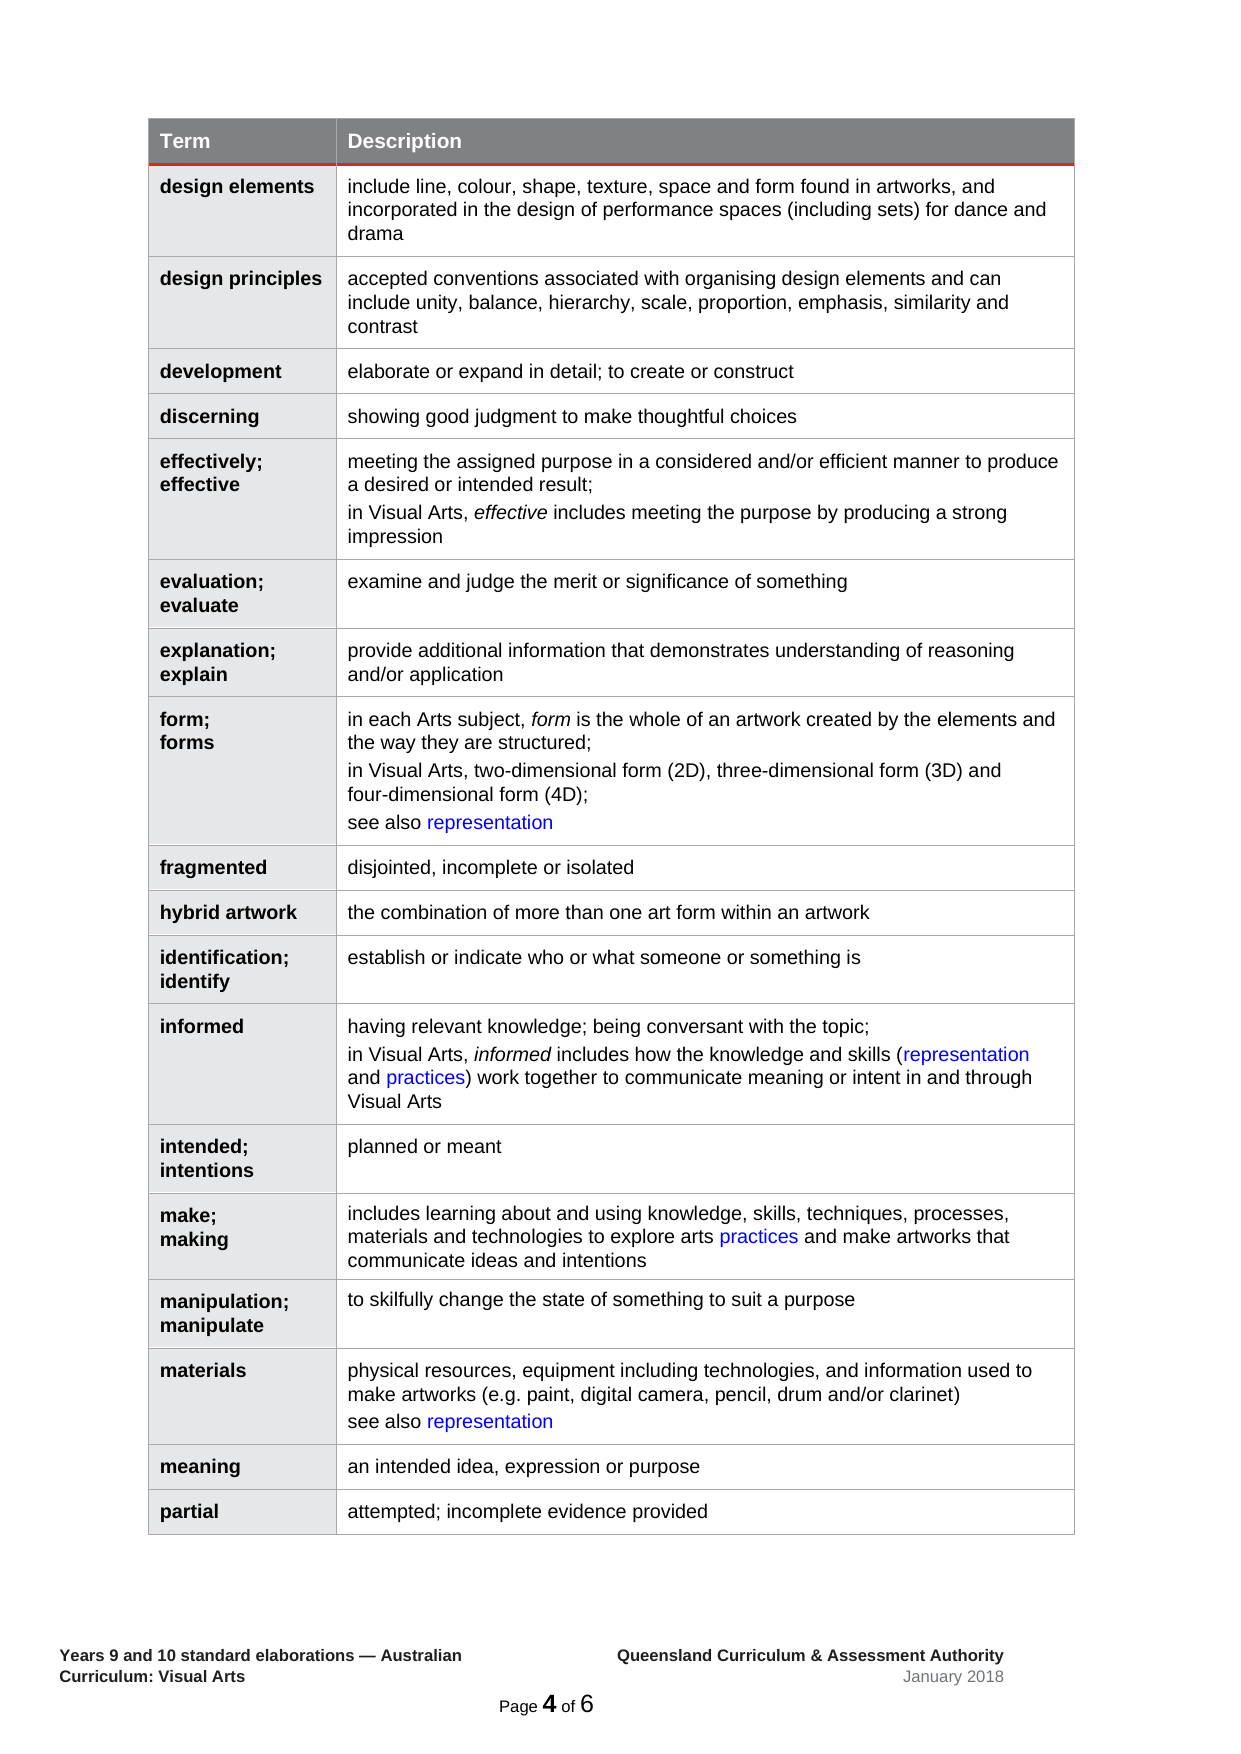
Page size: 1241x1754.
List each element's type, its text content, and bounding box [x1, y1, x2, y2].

table_cell meaning [149, 1445, 336, 1489]
table_cell include line, colour, shape, texture, space and form found in artworks, and incorporated in the design of performance spaces (including sets) for dance and drama [337, 166, 1074, 256]
table_cell materials [149, 1349, 336, 1444]
table_cell hybrid artwork [149, 891, 336, 934]
table_cell development [149, 349, 336, 393]
table_cell showing good judgment to make thoughtful choices [337, 394, 1074, 438]
table_cell form; forms [149, 697, 336, 844]
table_cell planned or meant [337, 1125, 1074, 1192]
table_cell effectively; effective [149, 439, 336, 559]
table_cell having relevant knowledge; being conversant with the topic; in Visual Arts, informed includes how the knowledge and skills (representation and practices) work together to communicate meaning or intent in and through Visual Arts [337, 1004, 1074, 1124]
table_cell design principles [149, 257, 336, 348]
table_cell an intended idea, expression or purpose [337, 1445, 1074, 1489]
table_cell elaborate or expand in detail; to create or construct [337, 349, 1074, 393]
table_cell fragmented [149, 846, 336, 889]
table_cell examine and judge the merit or significance of something [337, 560, 1074, 627]
table_cell identification; identify [149, 936, 336, 1003]
table_cell make; making [149, 1194, 336, 1279]
table_cell to skilfully change the state of something to suit a purpose [337, 1280, 1074, 1347]
table_cell disjointed, incomplete or isolated [337, 846, 1074, 889]
table_cell establish or indicate who or what someone or something is [337, 936, 1074, 1003]
table_cell explanation; explain [149, 629, 336, 696]
table_cell discerning [149, 394, 336, 438]
table_cell physical resources, equipment including technologies, and information used to make artworks (e.g. paint, digital camera, pencil, drum and/or clarinet) see also representation [337, 1349, 1074, 1444]
table_cell provide additional information that demonstrates understanding of reasoning and/or application [337, 629, 1074, 696]
table_cell the combination of more than one art form within an artwork [337, 891, 1074, 934]
table_cell partial [149, 1490, 336, 1534]
table_header Term [149, 119, 336, 163]
table_cell accepted conventions associated with organising design elements and can include unity, balance, hierarchy, scale, proportion, emphasis, similarity and contrast [337, 257, 1074, 348]
table_header Description [337, 119, 1074, 163]
table_cell design elements [149, 166, 336, 256]
table_cell manipulation; manipulate [149, 1280, 336, 1347]
table_cell meeting the assigned purpose in a considered and/or efficient manner to produce a desired or intended result; in Visual Arts, effective includes meeting the purpose by producing a strong impression [337, 439, 1074, 559]
table_cell includes learning about and using knowledge, skills, techniques, processes, materials and technologies to explore arts practices and make artworks that communicate ideas and intentions [337, 1194, 1074, 1279]
table_cell informed [149, 1004, 336, 1124]
table_cell in each Arts subject, form is the whole of an artwork created by the elements and the way they are structured; in Visual Arts, two-dimensional form (2D), three-dimensional form (3D) and four-dimensional form (4D); see also representation [337, 697, 1074, 844]
table_cell attempted; incomplete evidence provided [337, 1490, 1074, 1534]
table_cell intended; intentions [149, 1125, 336, 1192]
table_cell evaluation; evaluate [149, 560, 336, 627]
